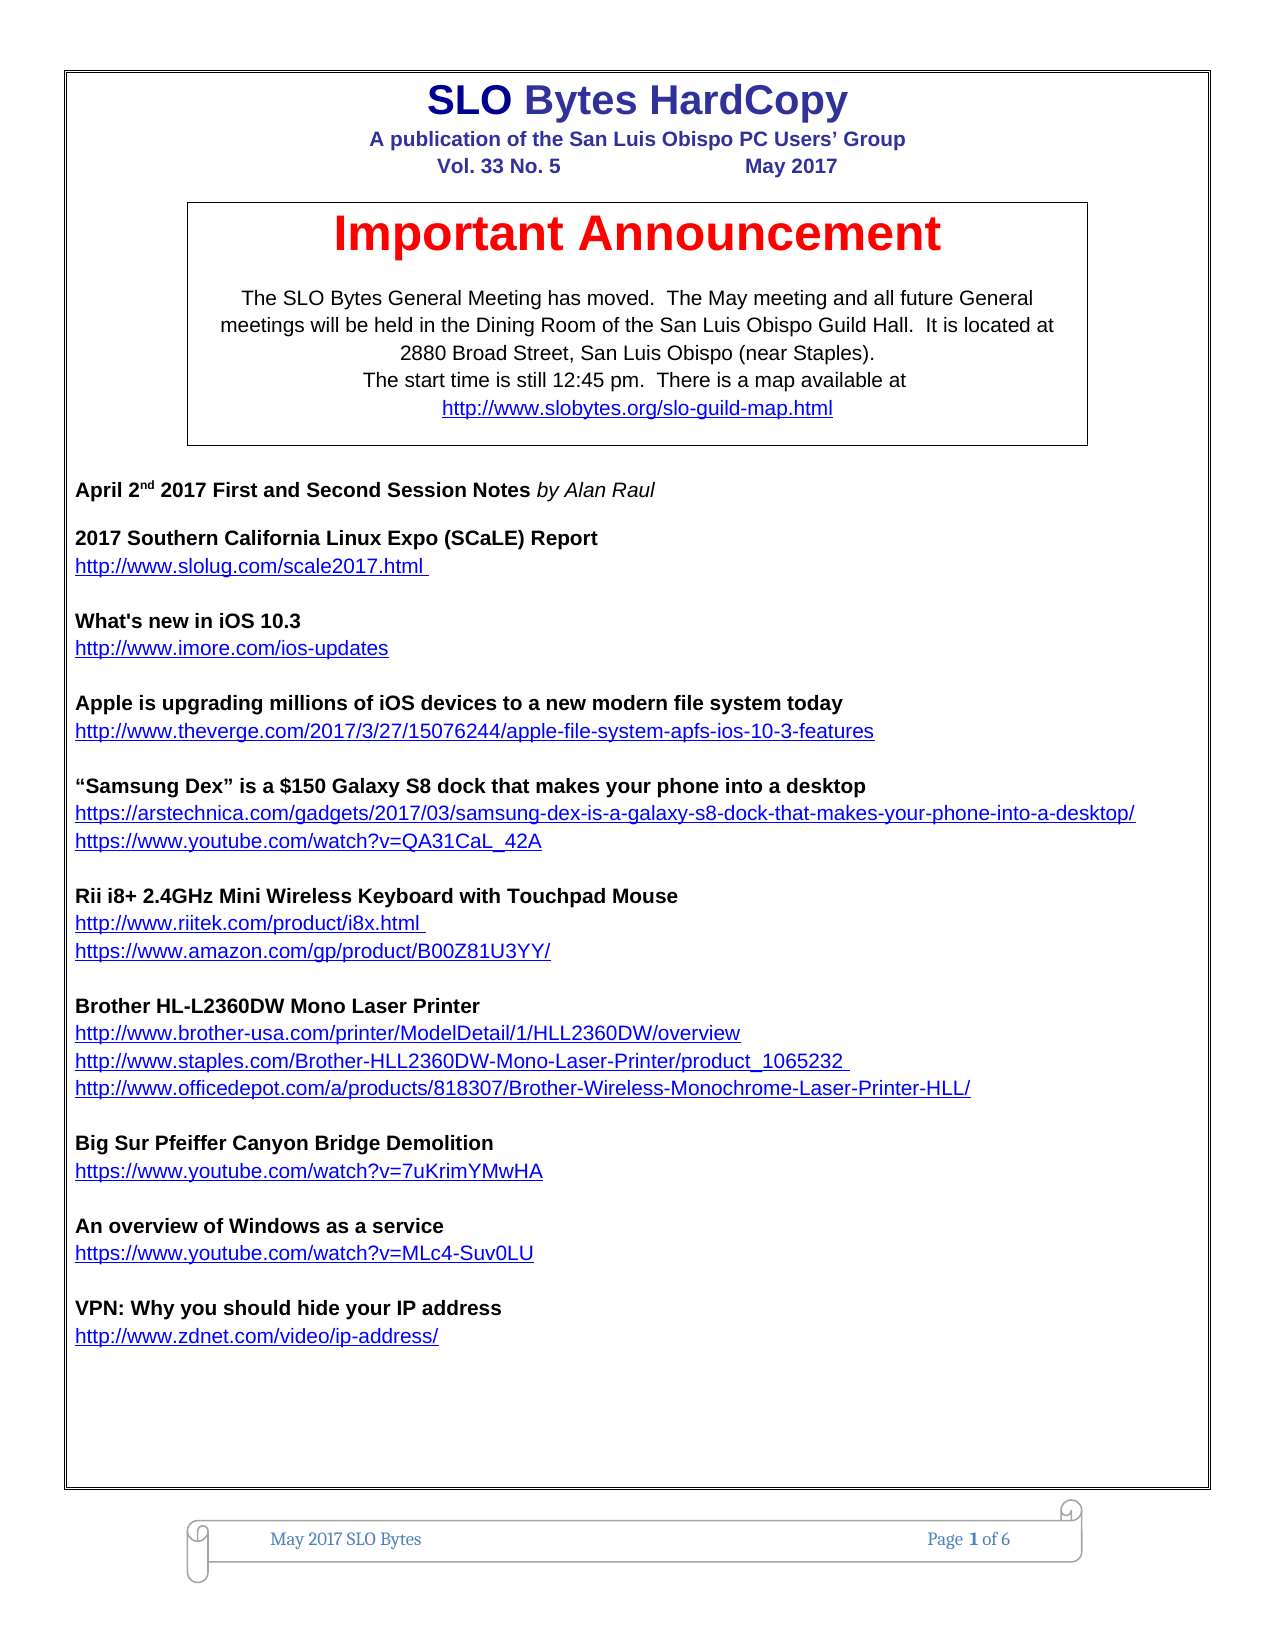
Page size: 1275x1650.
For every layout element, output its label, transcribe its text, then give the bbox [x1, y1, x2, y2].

text April 2nd 2017 First and Second Session Notes by Alan Raul [75, 446, 1200, 502]
text SLO Bytes HardCopy A publication of the San Luis Obispo PC Users’ Group Vol. 33 No. 5 May 2017 [75, 75, 1200, 178]
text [75, 526, 1200, 1375]
table_header Important Announcement The SLO Bytes General Meeting has moved. The May meeting and all future General meetings will be held in the Dining Room of the San Luis Obispo Guild Hall. It is located at 2880 Broad Street, San Luis Obispo (near Staples). The start time is still 12:45 pm. There is a map available at http://www.slobytes.org/slo-guild-map.html [188, 203, 1087, 444]
